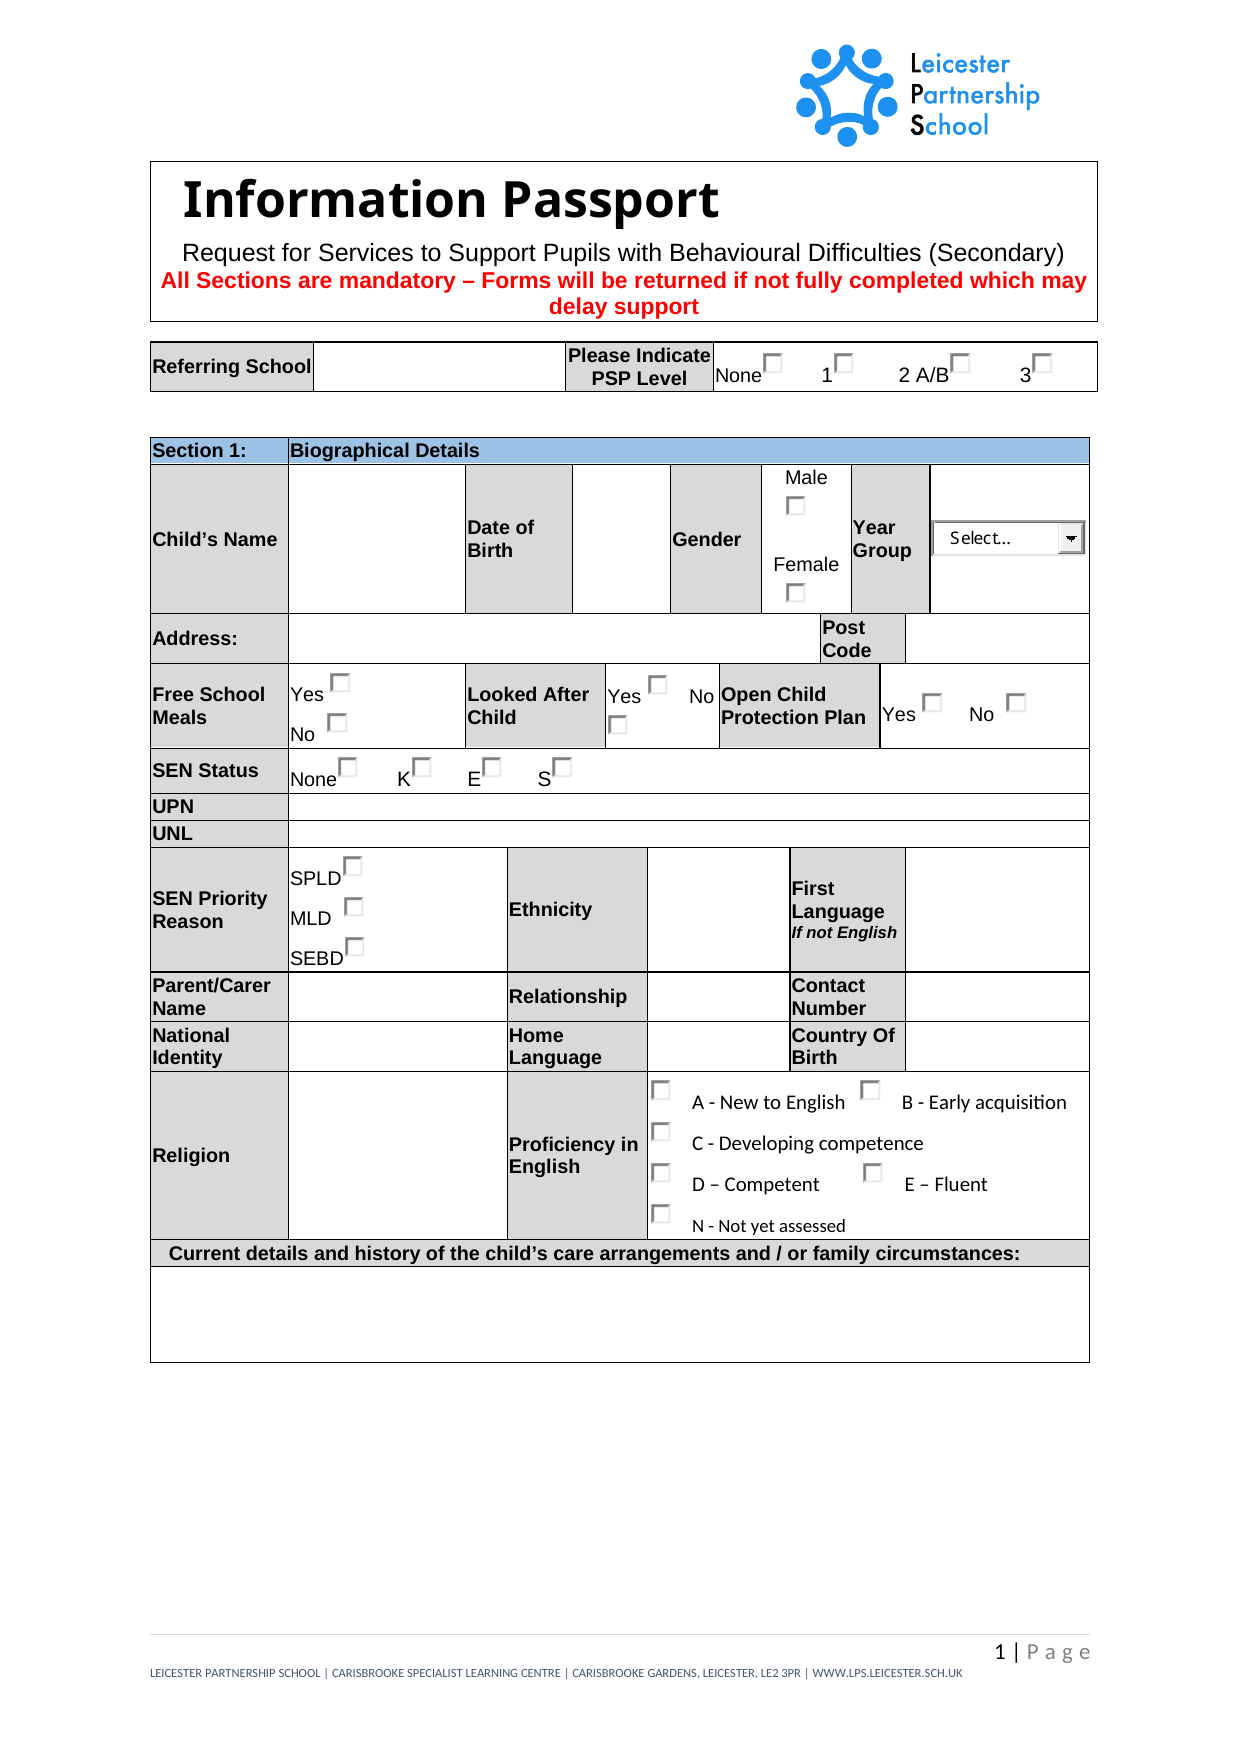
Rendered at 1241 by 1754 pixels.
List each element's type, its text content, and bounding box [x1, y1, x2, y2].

table_cell SPLD MLD SEBD [289, 848, 507, 971]
picture [770, 24, 1070, 161]
table_cell Yes No [881, 664, 1089, 747]
table_cell Post Code [821, 614, 905, 663]
table_header Information Passport Request for Services to Support Pupils with Behavioural Difficulties (Secondary) All Sections are mandatory – Forms will be returned if not fully completed which may delay support [151, 162, 1097, 321]
table_header Referring School [151, 343, 313, 391]
table_cell SEN Priority Reason [151, 848, 288, 971]
table_cell Open Child Protection Plan [720, 664, 879, 747]
table_cell Yes No [289, 664, 465, 747]
table_cell National Identity [151, 1022, 288, 1071]
table_header Section 1: [151, 438, 288, 463]
table_cell Address: [151, 614, 288, 663]
table_cell UPN [151, 794, 288, 820]
table_cell SEN Status [151, 749, 288, 793]
table_cell Child’s Name [151, 465, 288, 613]
table_cell [289, 821, 1089, 847]
table_cell [289, 794, 1089, 820]
table_header Biographical Details [289, 438, 1089, 463]
table_cell [931, 465, 1089, 613]
table_cell A - New to English B - Early acquisition C - Developing competence D – Competent E – Fluent N - Not yet assessed [648, 1072, 1089, 1239]
table_cell [289, 465, 465, 613]
table_cell [151, 1267, 1089, 1362]
table_cell [906, 614, 1089, 663]
table_cell [906, 973, 1089, 1021]
table_cell Religion [151, 1072, 288, 1239]
table_header Please Indicate PSP Level [566, 343, 713, 391]
table_cell UNL [151, 821, 288, 847]
table_cell None K E S [289, 749, 1089, 793]
table_cell [648, 973, 789, 1021]
table_cell Date of Birth [466, 465, 572, 613]
table_cell Home Language [508, 1022, 647, 1071]
table_cell [289, 614, 820, 663]
table_cell [648, 1022, 789, 1071]
table_cell Relationship [508, 973, 647, 1021]
table_cell Free School Meals [151, 664, 288, 747]
table_cell [906, 1022, 1089, 1071]
table_cell Male Female [762, 465, 851, 613]
table_cell Year Group [852, 465, 929, 613]
table_cell First Language If not English [791, 848, 905, 971]
table_cell [289, 1022, 507, 1071]
table_cell Looked After Child [466, 664, 605, 747]
table_cell [573, 465, 670, 613]
table_cell [648, 848, 789, 971]
table_header None 1 2 A/B 3 [714, 343, 1097, 391]
table_cell [289, 973, 507, 1021]
table_cell Parent/Carer Name [151, 973, 288, 1021]
table_cell [906, 848, 1089, 971]
table_cell [289, 1072, 507, 1239]
table_header [314, 343, 565, 391]
table_cell Gender [671, 465, 761, 613]
table_cell Current details and history of the child’s care arrangements and / or family circumstances: [151, 1240, 1089, 1266]
table_cell Proficiency in English [508, 1072, 647, 1239]
table_cell Yes No [606, 664, 719, 747]
table_cell Ethnicity [508, 848, 647, 971]
table_cell Country Of Birth [791, 1022, 905, 1071]
table_cell Contact Number [791, 973, 905, 1021]
